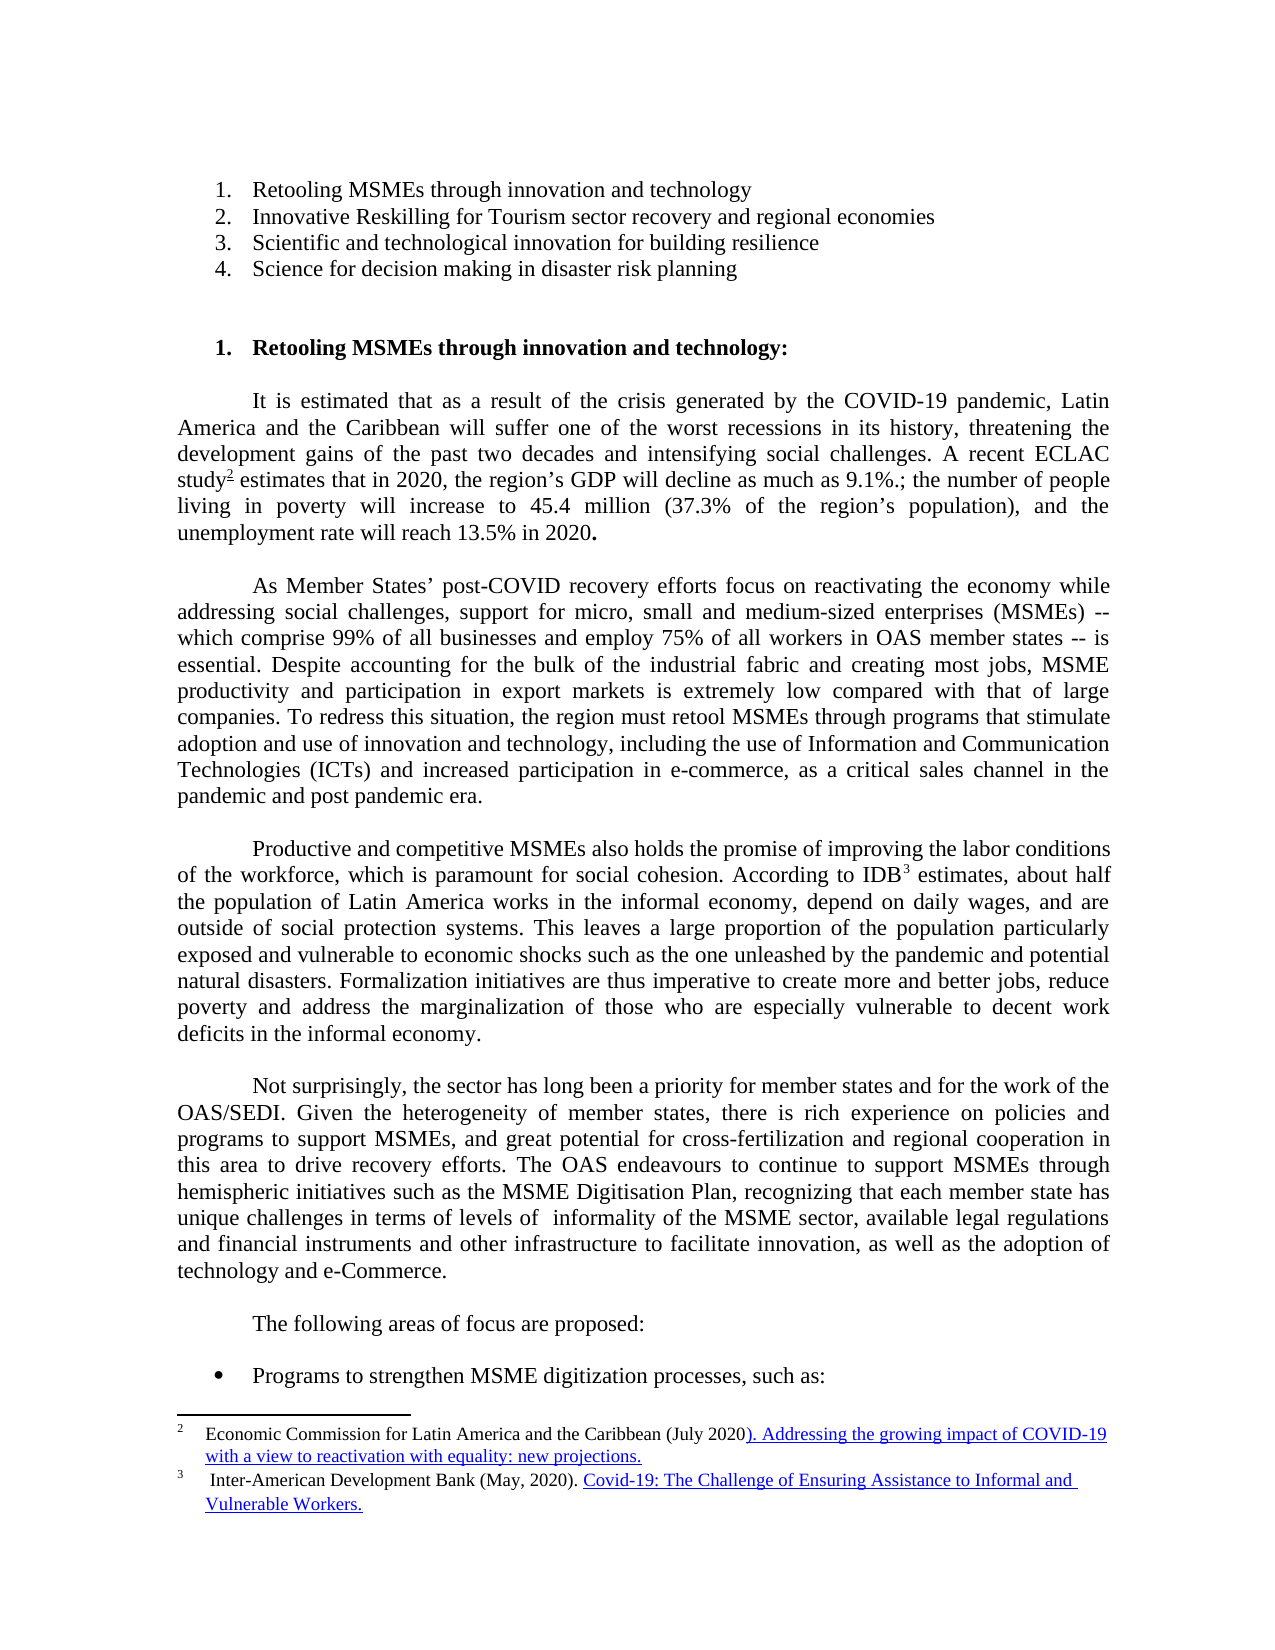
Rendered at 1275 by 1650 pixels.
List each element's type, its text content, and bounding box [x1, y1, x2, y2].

text The following areas of focus are proposed: [177, 1309, 1111, 1336]
list Retooling MSMEs through innovation and technology [214, 176, 1111, 203]
text Not surprisingly, the sector has long been a priority for member states and for the work of the OAS/SEDI. Given the heterogeneity of member states, there is rich experience on policies and programs to support MSMEs, and great potential for cross-fertilization and regional cooperation in this area to drive recovery efforts. The OAS endeavours to continue to support MSMEs through hemispheric initiatives such as the MSME Digitisation Plan, recognizing that each member state has unique challenges in terms of levels of informality of the MSME sector, available legal regulations and financial instruments and other infrastructure to facilitate innovation, as well as the adoption of technology and e-Commerce. [177, 1072, 1111, 1283]
list Retooling MSMEs through innovation and technology: [214, 334, 1111, 361]
list Scientific and technological innovation for building resilience [214, 229, 1111, 255]
text Productive and competitive MSMEs also holds the promise of improving the labor conditions of the workforce, which is paramount for social cohesion. According to IDB estimates, about half the population of Latin America works in the informal economy, depend on daily wages, and are outside of social protection systems. This leaves a large proportion of the population particularly exposed and vulnerable to economic shocks such as the one unleashed by the pandemic and potential natural disasters. Formalization initiatives are thus imperative to create more and better jobs, reduce poverty and address the marginalization of those who are especially vulnerable to decent work deficits in the informal economy. [177, 835, 1111, 1046]
list Programs to strengthen MSME digitization processes, such as: [214, 1362, 1111, 1389]
list Science for decision making in disaster risk planning [214, 255, 1111, 282]
list Innovative Reskilling for Tourism sector recovery and regional economies [214, 203, 1111, 229]
text It is estimated that as a result of the crisis generated by the COVID-19 pandemic, Latin America and the Caribbean will suffer one of the worst recessions in its history, threatening the development gains of the past two decades and intensifying social challenges. A recent ECLAC study estimates that in 2020, the region’s GDP will decline as much as 9.1%.; the number of people living in poverty will increase to 45.4 million (37.3% of the region’s population), and the unemployment rate will reach 13.5% in 2020. [177, 387, 1111, 545]
text As Member States’ post-COVID recovery efforts focus on reactivating the economy while addressing social challenges, support for micro, small and medium-sized enterprises (MSMEs) -- which comprise 99% of all businesses and employ 75% of all workers in OAS member states -- is essential. Despite accounting for the bulk of the industrial fabric and creating most jobs, MSME productivity and participation in export markets is extremely low compared with that of large companies. To redress this situation, the region must retool MSMEs through programs that stimulate adoption and use of innovation and technology, including the use of Information and Communication Technologies (ICTs) and increased participation in e-commerce, as a critical sales channel in the pandemic and post pandemic era. [177, 572, 1111, 809]
